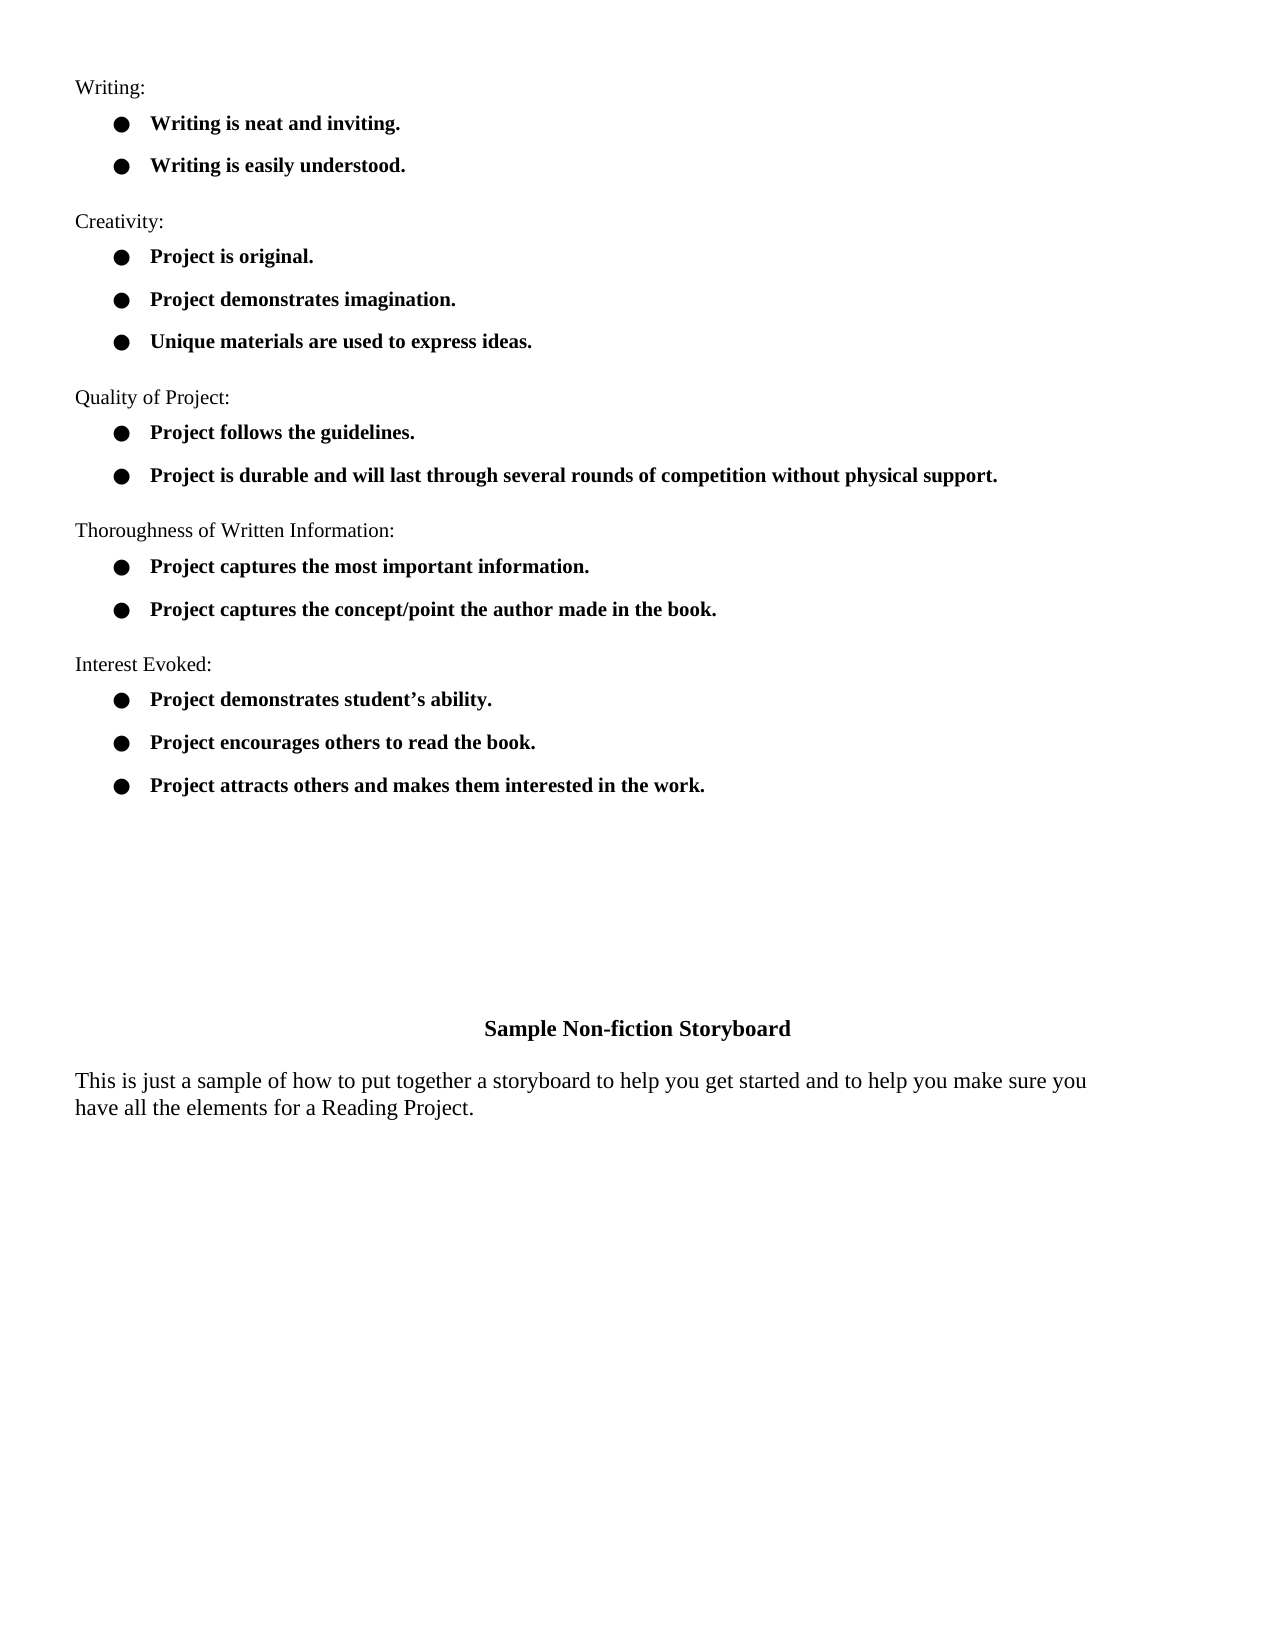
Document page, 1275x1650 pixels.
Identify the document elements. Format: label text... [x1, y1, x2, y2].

text Thoroughness of Written Information: [75, 518, 1200, 542]
list Project attracts others and makes them interested in the work. [112, 761, 1200, 804]
text Interest Evoked: [75, 652, 1200, 676]
text have all the elements for a Reading Project. [75, 1094, 1200, 1120]
list Project demonstrates imagination. [112, 275, 1200, 318]
list Project demonstrates student’s ability. [112, 676, 1200, 719]
list Project captures the most important information. [112, 542, 1200, 585]
list Writing is neat and inviting. [112, 99, 1200, 142]
list Project captures the concept/point the author made in the book. [112, 585, 1200, 628]
text Creativity: [75, 208, 1200, 233]
text Quality of Project: [75, 385, 1200, 409]
list Project is durable and will last through several rounds of competition without physical support. [112, 452, 1200, 494]
list Project encourages others to read the book. [112, 719, 1200, 761]
text Sample Non-fiction Storyboard [75, 1015, 1200, 1041]
list Project follows the guidelines. [112, 409, 1200, 452]
list Writing is easily understood. [112, 142, 1200, 184]
list Unique materials are used to express ideas. [112, 318, 1200, 361]
text This is just a sample of how to put together a storyboard to help you get started and to help you make sure you [75, 1068, 1200, 1094]
list Project is original. [112, 233, 1200, 275]
text Writing: [75, 75, 1200, 99]
